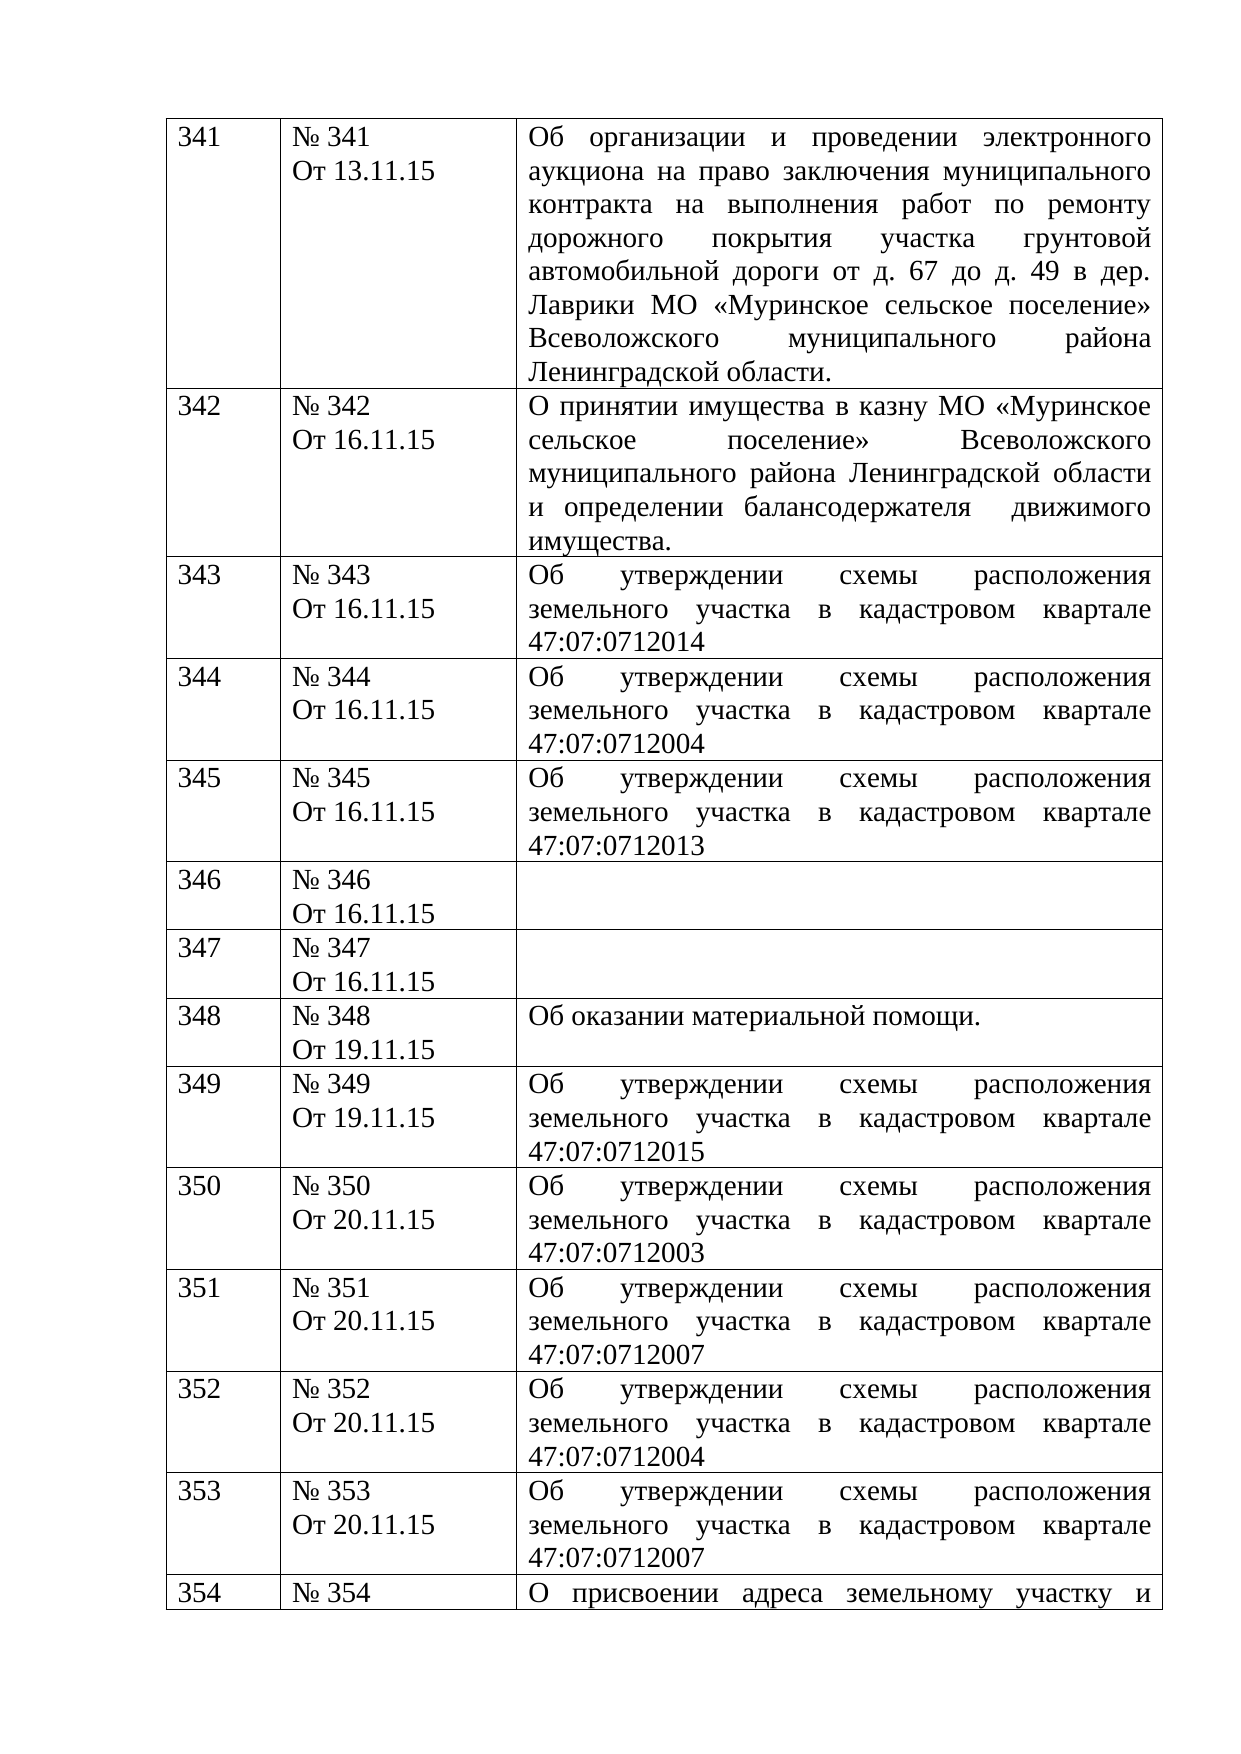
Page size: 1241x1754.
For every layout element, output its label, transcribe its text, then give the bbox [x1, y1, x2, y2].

table_cell № 343 От 16.11.15 [281, 557, 516, 658]
table_cell 351 [167, 1270, 280, 1371]
table_cell Об утверждении схемы расположения земельного участка в кадастровом квартале 47:07:0712004 [517, 1372, 1162, 1472]
table_cell О принятии имущества в казну МО «Муринское сельское поселение» Всеволожского муниципального района Ленинградской области и определении балансодержателя движимого имущества. [517, 389, 1162, 556]
table_cell № 354 От 20.11.15 [281, 1575, 516, 1608]
table_cell 348 [167, 999, 280, 1066]
table_cell Об утверждении схемы расположения земельного участка в кадастровом квартале 47:07:0712004 [517, 659, 1162, 759]
table_cell № 347 От 16.11.15 [281, 930, 516, 997]
table_cell 345 [167, 761, 280, 861]
table_cell Об утверждении схемы расположения земельного участка в кадастровом квартале 47:07:0712013 [517, 761, 1162, 861]
table_cell 350 [167, 1168, 280, 1269]
table_cell № 352 От 20.11.15 [281, 1372, 516, 1472]
table_cell № 346 От 16.11.15 [281, 862, 516, 929]
table_cell [517, 862, 1162, 929]
table_cell Об утверждении схемы расположения земельного участка в кадастровом квартале 47:07:0712007 [517, 1270, 1162, 1371]
table_cell Об утверждении схемы расположения земельного участка в кадастровом квартале 47:07:0712015 [517, 1067, 1162, 1167]
table_cell Об утверждении схемы расположения земельного участка в кадастровом квартале 47:07:0712014 [517, 557, 1162, 658]
table_cell 344 [167, 659, 280, 759]
table_cell 341 [167, 119, 280, 387]
table_cell Об утверждении схемы расположения земельного участка в кадастровом квартале 47:07:0712003 [517, 1168, 1162, 1269]
table_cell № 344 От 16.11.15 [281, 659, 516, 759]
table_cell № 345 От 16.11.15 [281, 761, 516, 861]
table_cell [517, 930, 1162, 997]
table_cell Об организации и проведении электронного аукциона на право заключения муниципального контракта на выполнения работ по ремонту дорожного покрытия участка грунтовой автомобильной дороги от д. 67 до д. 49 в дер. Лаврики МО «Муринское сельское поселение» Всеволожского муниципального района Ленинградской области. [517, 119, 1162, 387]
table_cell 352 [167, 1372, 280, 1472]
table_cell № 349 От 19.11.15 [281, 1067, 516, 1167]
table_cell 346 [167, 862, 280, 929]
table_cell Об оказании материальной помощи. [517, 999, 1162, 1066]
table_cell 354 [167, 1575, 280, 1608]
table_cell № 353 От 20.11.15 [281, 1473, 516, 1574]
table_cell 349 [167, 1067, 280, 1167]
table_cell 347 [167, 930, 280, 997]
table_cell 342 [167, 389, 280, 556]
table_cell 353 [167, 1473, 280, 1574]
table_cell № 342 От 16.11.15 [281, 389, 516, 556]
table_cell № 351 От 20.11.15 [281, 1270, 516, 1371]
table_cell 343 [167, 557, 280, 658]
table_cell № 350 От 20.11.15 [281, 1168, 516, 1269]
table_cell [517, 1575, 1162, 1608]
table_cell № 348 От 19.11.15 [281, 999, 516, 1066]
table_cell № 341 От 13.11.15 [281, 119, 516, 387]
table_cell Об утверждении схемы расположения земельного участка в кадастровом квартале 47:07:0712007 [517, 1473, 1162, 1574]
